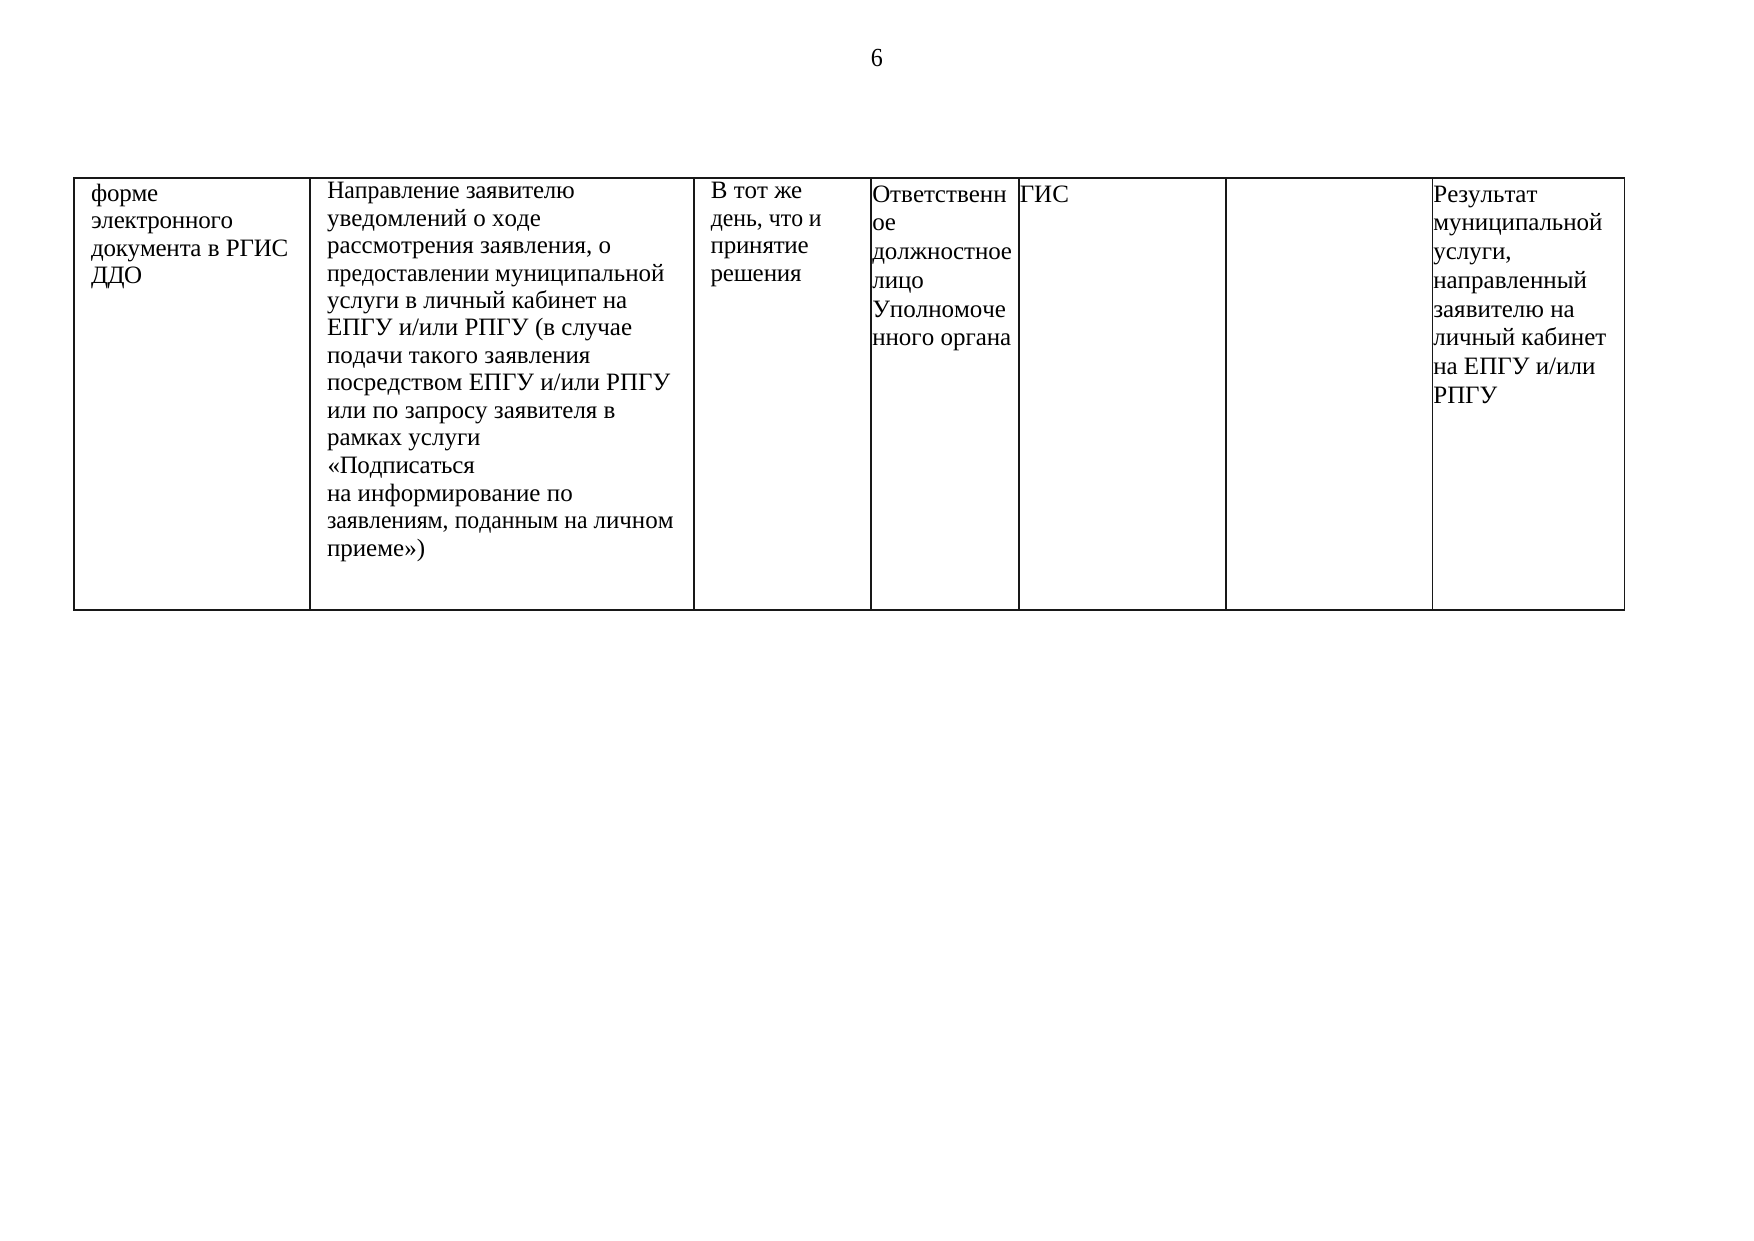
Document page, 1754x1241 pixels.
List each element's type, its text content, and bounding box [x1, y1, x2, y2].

table_cell Результат муниципальной услуги, направленный заявителю на личный кабинет на ЕПГУ и/или РПГУ [1433, 179, 1624, 609]
table_cell [1227, 179, 1432, 609]
table_cell Направление заявителю уведомлений о ходе рассмотрения заявления, о предоставлении муниципальной услуги в личный кабинет на ЕПГУ и/или РПГУ (в случае подачи такого заявления посредством ЕПГУ и/или РПГУ или по запросу заявителя в рамках услуги «Подписаться на информирование по заявлениям, поданным на личном приеме») [311, 179, 693, 609]
table_cell ГИС [1020, 179, 1225, 609]
table_cell Формирование и регистрация результата муниципальной услуги, указанного в пункте 2.5 Административного регламента, в форме электронного документа в РГИС ДДО [75, 179, 309, 609]
table_cell В тот же день, что и принятие решения [695, 179, 870, 609]
table_cell Ответственное должностное лицо Уполномоченного органа [872, 179, 1018, 609]
